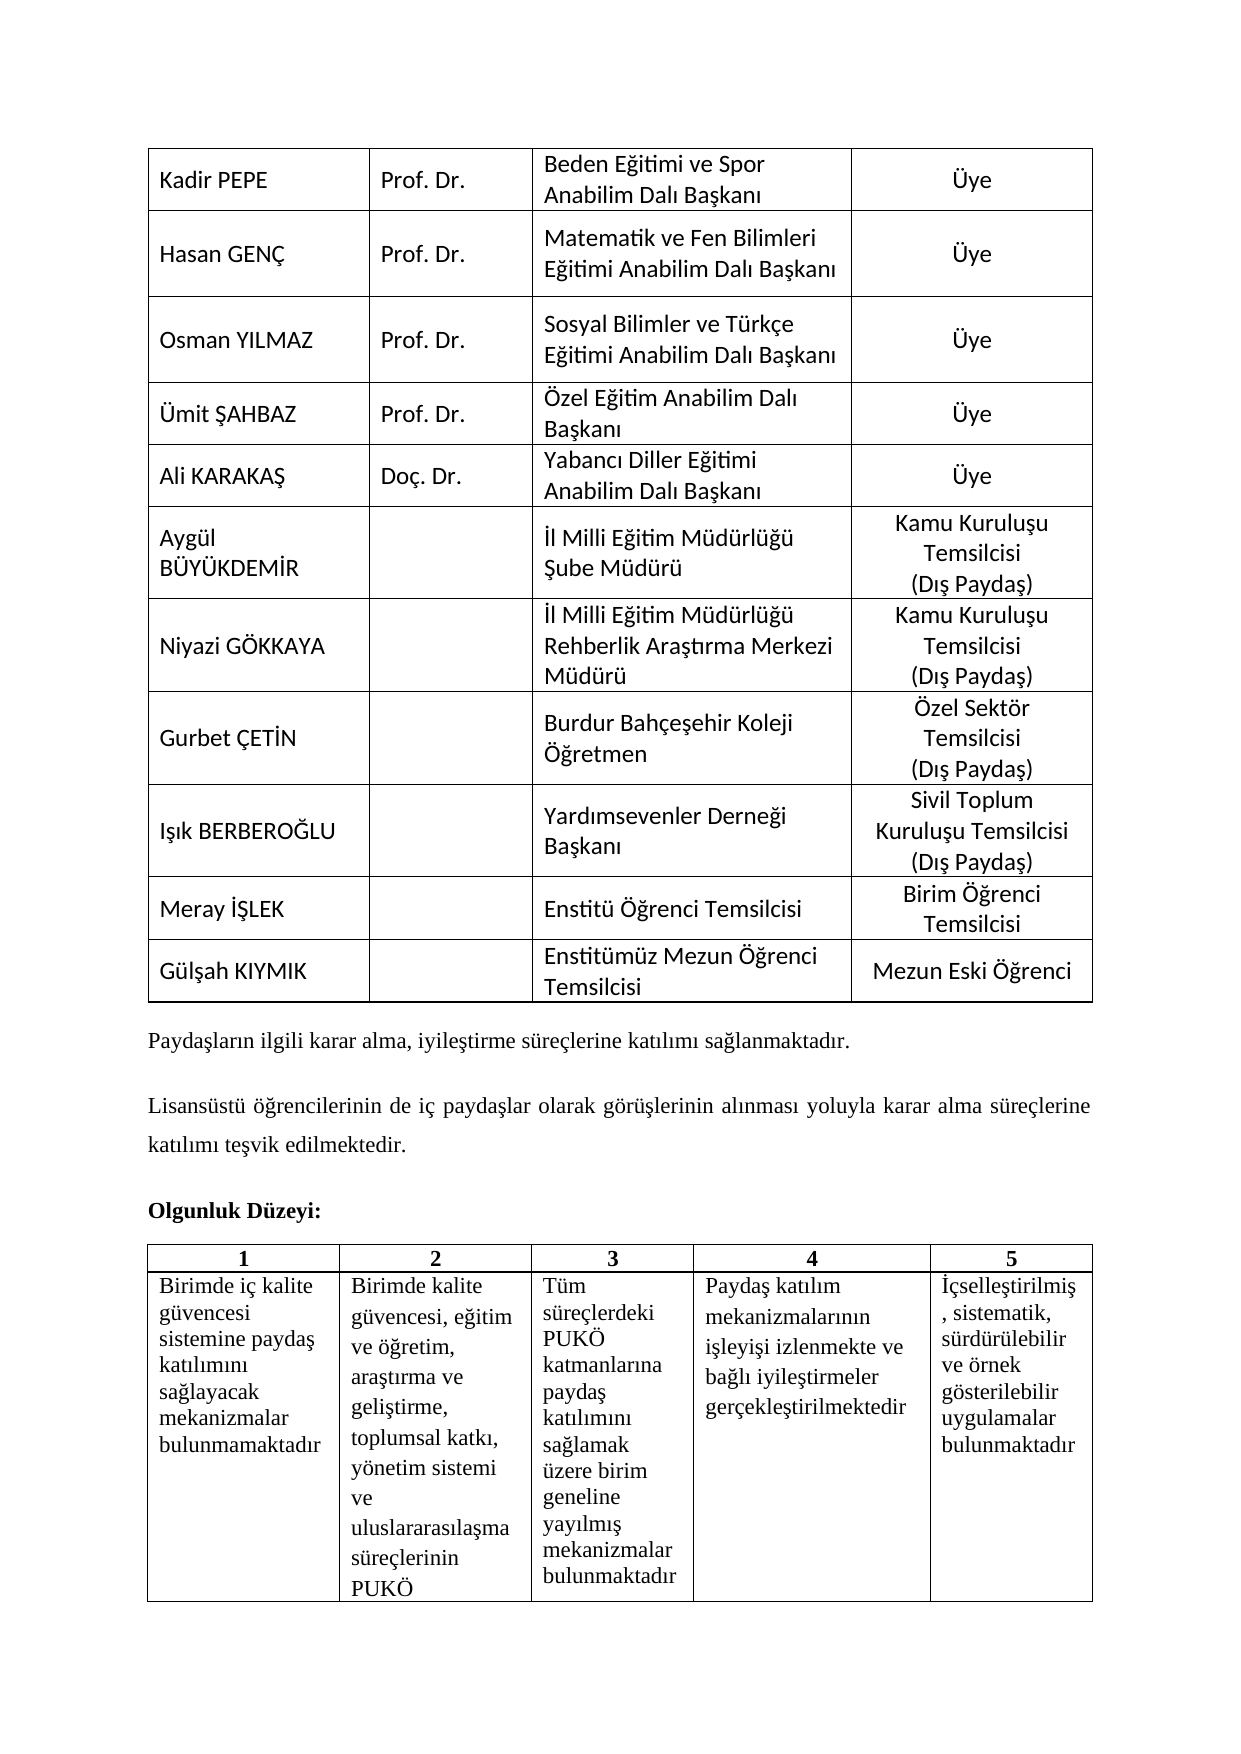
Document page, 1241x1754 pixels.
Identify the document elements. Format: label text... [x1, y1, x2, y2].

text Olgunluk Düzeyi: [148, 1197, 1093, 1223]
table_cell İl Milli Eğitim Müdürlüğü Rehberlik Araştırma Merkezi Müdürü [533, 599, 851, 691]
table_cell Mezun Eski Öğrenci [852, 940, 1092, 1001]
table_cell Meray İŞLEK [149, 877, 369, 939]
table_cell Kamu Kuruluşu Temsilcisi (Dış Paydaş) [852, 599, 1092, 691]
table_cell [931, 1273, 1092, 1601]
table_cell Özel Eğitim Anabilim Dalı Başkanı [533, 383, 851, 444]
table_cell Ali KARAKAŞ [149, 445, 369, 506]
table_cell Enstitümüz Mezun Öğrenci Temsilcisi [533, 940, 851, 1001]
table_cell Işık BERBEROĞLU [149, 785, 369, 876]
table_cell Ümit ŞAHBAZ [149, 383, 369, 444]
table_cell Doç. Dr. [370, 445, 532, 506]
table_cell Osman YILMAZ [149, 297, 369, 382]
text Paydaşların ilgili karar alma, iyileştirme süreçlerine katılımı sağlanmaktadır. [148, 1027, 1093, 1054]
table_header 3 [532, 1245, 693, 1271]
table_cell Beden Eğitimi ve Spor Anabilim Dalı Başkanı [533, 149, 851, 210]
table_header 2 [340, 1245, 531, 1271]
table_cell Kamu Kuruluşu Temsilcisi (Dış Paydaş) [852, 507, 1092, 598]
table_cell Üye [852, 211, 1092, 296]
table_header 4 [694, 1245, 930, 1271]
table_cell Prof. Dr. [370, 149, 532, 210]
table_cell Üye [852, 149, 1092, 210]
table_cell [370, 692, 532, 783]
table_cell Enstitü Öğrenci Temsilcisi [533, 877, 851, 939]
table_cell Aygül BÜYÜKDEMİR [149, 507, 369, 598]
table_cell Hasan GENÇ [149, 211, 369, 296]
table_cell Üye [852, 445, 1092, 506]
table_cell Gurbet ÇETİN [149, 692, 369, 783]
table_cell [148, 1273, 339, 1601]
table_cell İl Milli Eğitim Müdürlüğü Şube Müdürü [533, 507, 851, 598]
table_cell [370, 599, 532, 691]
table_cell Burdur Bahçeşehir Koleji Öğretmen [533, 692, 851, 783]
table_cell Prof. Dr. [370, 211, 532, 296]
table_cell Birim Öğrenci Temsilcisi [852, 877, 1092, 939]
table_cell [370, 785, 532, 876]
table_cell [370, 940, 532, 1001]
table_cell Üye [852, 383, 1092, 444]
table_cell Yardımsevenler Derneği Başkanı [533, 785, 851, 876]
table_header 1 [148, 1245, 339, 1271]
table_cell Sivil Toplum Kuruluşu Temsilcisi (Dış Paydaş) [852, 785, 1092, 876]
table_cell Üye [852, 297, 1092, 382]
table_cell Kadir PEPE [149, 149, 369, 210]
table_cell [370, 507, 532, 598]
table_cell Gülşah KIYMIK [149, 940, 369, 1001]
text Lisansüstü öğrencilerinin de iç paydaşlar olarak görüşlerinin alınması yoluyla karar alma süreçlerine katılımı teşvik edilmektedir. [148, 1092, 1093, 1158]
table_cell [340, 1273, 531, 1601]
table_cell Sosyal Bilimler ve Türkçe Eğitimi Anabilim Dalı Başkanı [533, 297, 851, 382]
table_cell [694, 1273, 930, 1601]
table_cell Niyazi GÖKKAYA [149, 599, 369, 691]
table_cell Yabancı Diller Eğitimi Anabilim Dalı Başkanı [533, 445, 851, 506]
table_cell Özel Sektör Temsilcisi (Dış Paydaş) [852, 692, 1092, 783]
table_cell Prof. Dr. [370, 383, 532, 444]
table_cell [370, 877, 532, 939]
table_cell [532, 1273, 693, 1601]
table_cell Prof. Dr. [370, 297, 532, 382]
table_header 5 [931, 1245, 1092, 1271]
table_cell Matematik ve Fen Bilimleri Eğitimi Anabilim Dalı Başkanı [533, 211, 851, 296]
